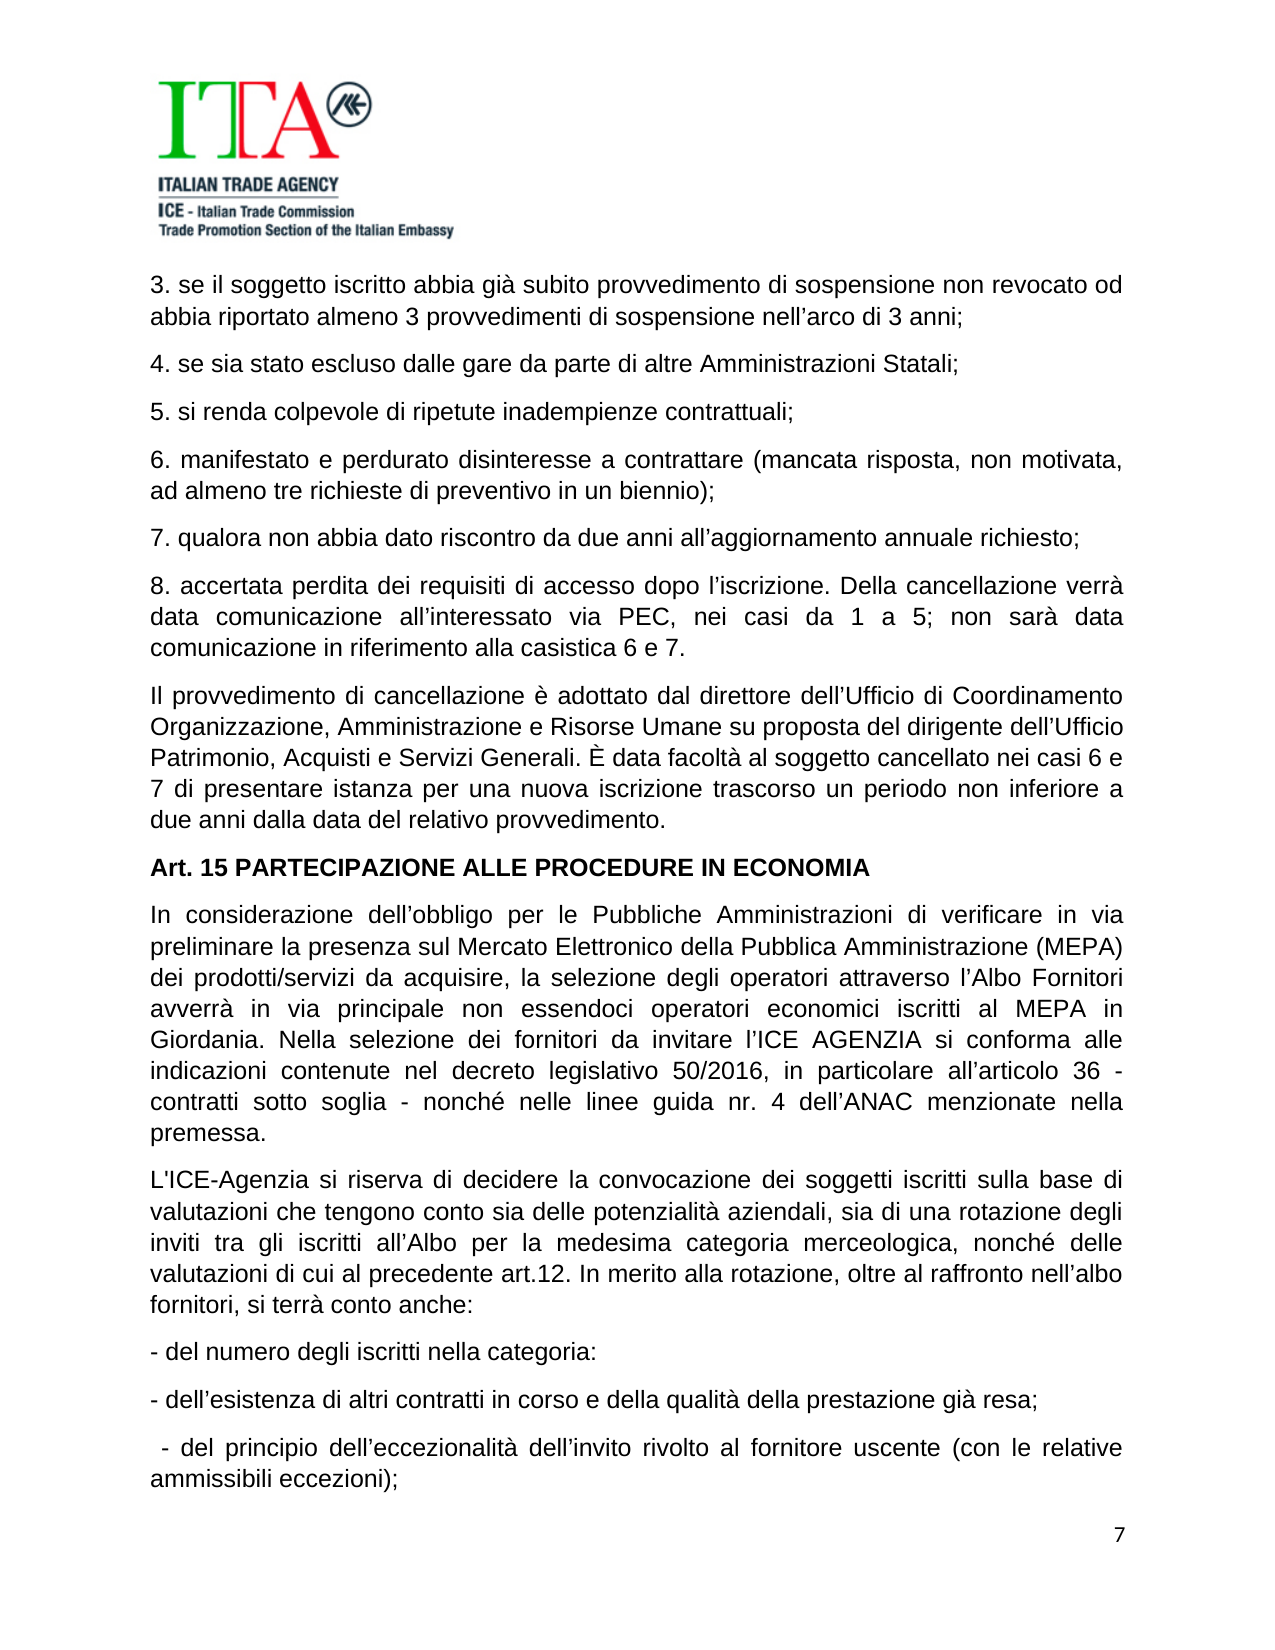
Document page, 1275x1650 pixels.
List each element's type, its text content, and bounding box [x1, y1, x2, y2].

picture [150, 73, 469, 243]
text 8. accertata perdita dei requisiti di accesso dopo l’iscrizione. Della cancellazione verrà data comunicazione all’interessato via PEC, nei casi da 1 a 5; non sarà data comunicazione in riferimento alla casistica 6 e 7. [150, 571, 1125, 662]
text L'ICE-Agenzia si riserva di decidere la convocazione dei soggetti iscritti sulla base di valutazioni che tengono conto sia delle potenzialità aziendali, sia di una rotazione degli inviti tra gli iscritti all’Albo per la medesima categoria merceologica, nonché delle valutazioni di cui al precedente art.12. In merito alla rotazione, oltre al raffronto nell’albo fornitori, si terrà conto anche: [150, 1166, 1125, 1318]
text Art. 15 PARTECIPAZIONE ALLE PROCEDURE IN ECONOMIA [150, 853, 1125, 882]
text In considerazione dell’obbligo per le Pubbliche Amministrazioni di verificare in via preliminare la presenza sul Mercato Elettronico della Pubblica Amministrazione (MEPA) dei prodotti/servizi da acquisire, la selezione degli operatori attraverso l’Albo Fornitori avverrà in via principale non essendoci operatori economici iscritti al MEPA in Giordania. Nella selezione dei fornitori da invitare l’ICE AGENZIA si conforma alle indicazioni contenute nel decreto legislativo 50/2016, in particolare all’articolo 36 - contratti sotto soglia - nonché nelle linee guida nr. 4 dell’ANAC menzionate nella premessa. [150, 901, 1125, 1147]
text 6. manifestato e perdurato disinteresse a contrattare (mancata risposta, non motivata, ad almeno tre richieste di preventivo in un biennio); [150, 445, 1125, 504]
text 4. se sia stato escluso dalle gare da parte di altre Amministrazioni Statali; [150, 349, 1125, 378]
text Il provvedimento di cancellazione è adottato dal direttore dell’Ufficio di Coordinamento Organizzazione, Amministrazione e Risorse Umane su proposta del dirigente dell’Ufficio Patrimonio, Acquisti e Servizi Generali. È data facoltà al soggetto cancellato nei casi 6 e 7 di presentare istanza per una nuova iscrizione trascorso un periodo non inferiore a due anni dalla data del relativo provvedimento. [150, 681, 1125, 834]
text 5. si renda colpevole di ripetute inadempienze contrattuali; [150, 397, 1125, 426]
text - dell’esistenza di altri contratti in corso e della qualità della prestazione già resa; [150, 1385, 1125, 1414]
text - del principio dell’eccezionalità dell’invito rivolto al fornitore uscente (con le relative ammissibili eccezioni); [150, 1433, 1125, 1493]
text - del numero degli iscritti nella categoria: [150, 1337, 1125, 1366]
text 7. qualora non abbia dato riscontro da due anni all’aggiornamento annuale richiesto; [150, 523, 1125, 552]
text 3. se il soggetto iscritto abbia già subito provvedimento di sospensione non revocato od abbia riportato almeno 3 provvedimenti di sospensione nell’arco di 3 anni; [150, 271, 1125, 330]
